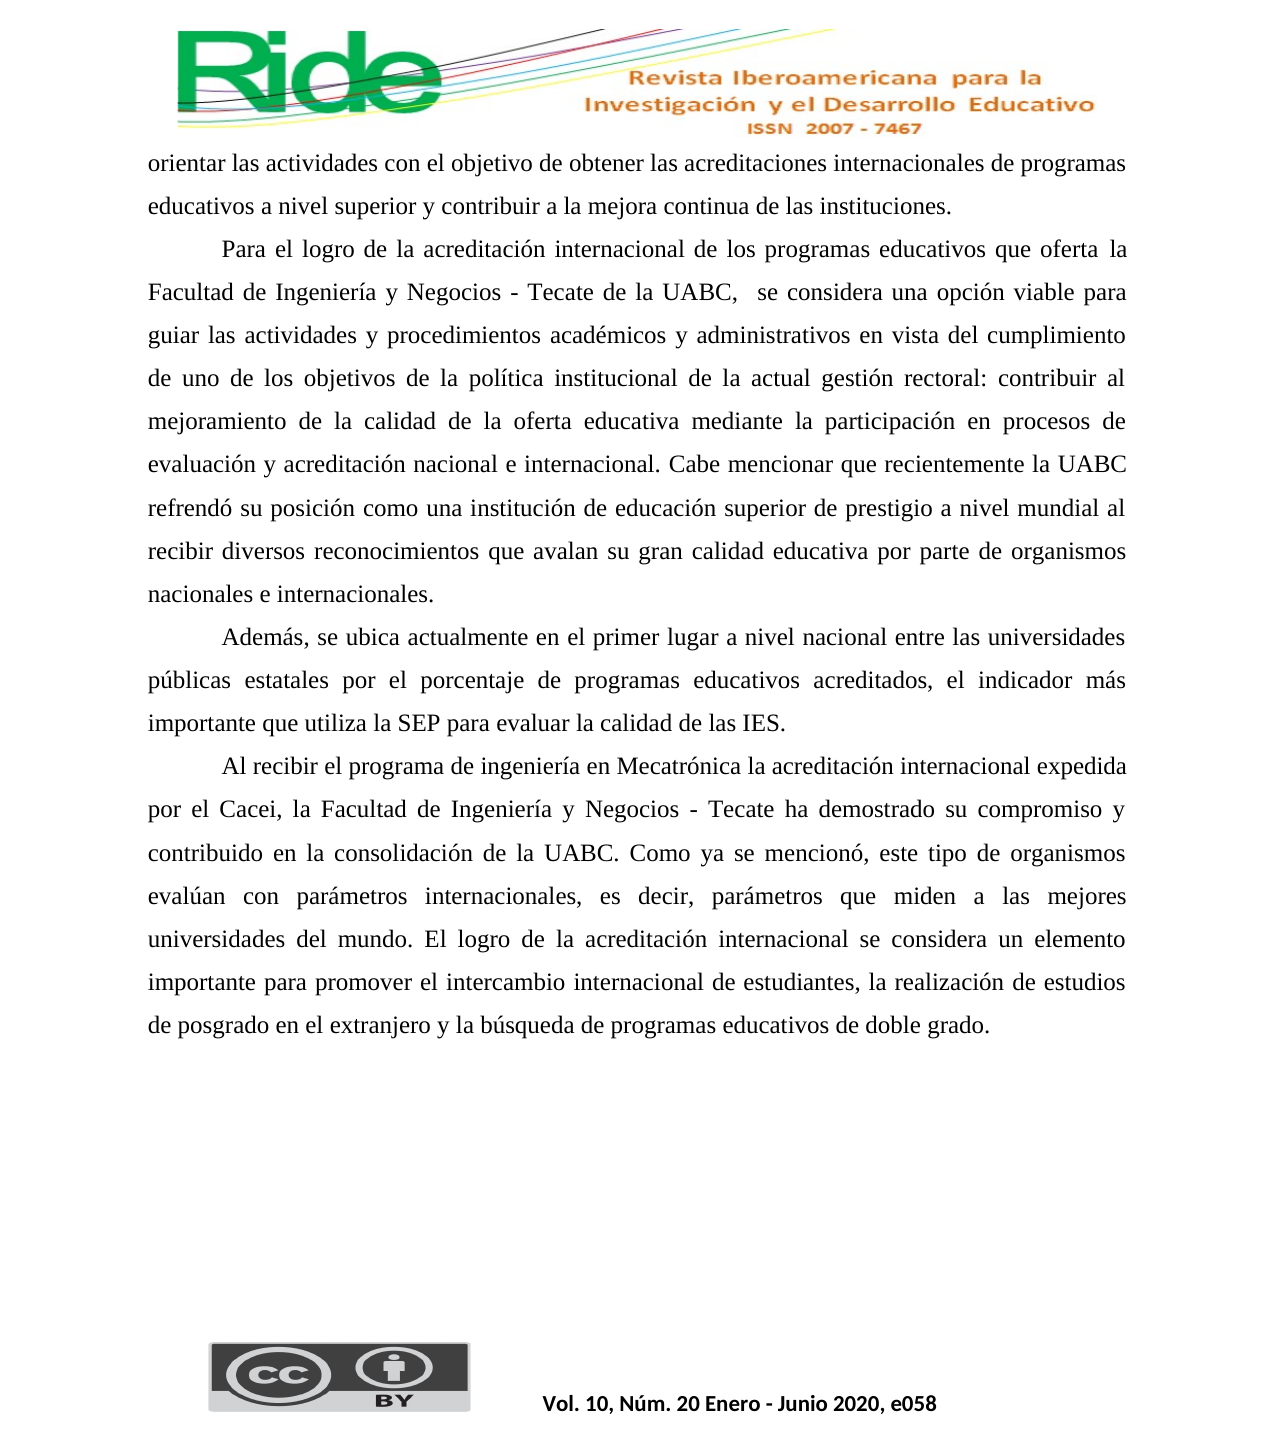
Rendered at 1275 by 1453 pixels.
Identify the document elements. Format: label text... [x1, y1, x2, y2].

picture [208, 1342, 471, 1412]
text Además, se ubica actualmente en el primer lugar a nivel nacional entre las universidades públicas estatales por el porcentaje de programas educativos acreditados, el indicador más importante que utiliza la SEP para evaluar la calidad de las IES. [148, 622, 1127, 737]
text Para el logro de la acreditación internacional de los programas educativos que oferta la Facultad de Ingeniería y Negocios - Tecate de la UABC, se considera una opción viable para guiar las actividades y procedimientos académicos y administrativos en vista del cumplimiento de uno de los objetivos de la política institucional de la actual gestión rectoral: contribuir al mejoramiento de la calidad de la oferta educativa mediante la participación en procesos de evaluación y acreditación nacional e internacional. Cabe mencionar que recientemente la UABC refrendó su posición como una institución de educación superior de prestigio a nivel mundial al recibir diversos reconocimientos que avalan su gran calidad educativa por parte de organismos nacionales e internacionales. [148, 234, 1127, 608]
picture [177, 29, 1098, 138]
text Al recibir el programa de ingeniería en Mecatrónica la acreditación internacional expedida por el Cacei, la Facultad de Ingeniería y Negocios - Tecate ha demostrado su compromiso y contribuido en la consolidación de la UABC. Como ya se mencionó, este tipo de organismos evalúan con parámetros internacionales, es decir, parámetros que miden a las mejores universidades del mundo. El logro de la acreditación internacional se considera un elemento importante para promover el intercambio internacional de estudiantes, la realización de estudios de posgrado en el extranjero y la búsqueda de programas educativos de doble grado. [148, 751, 1127, 1039]
